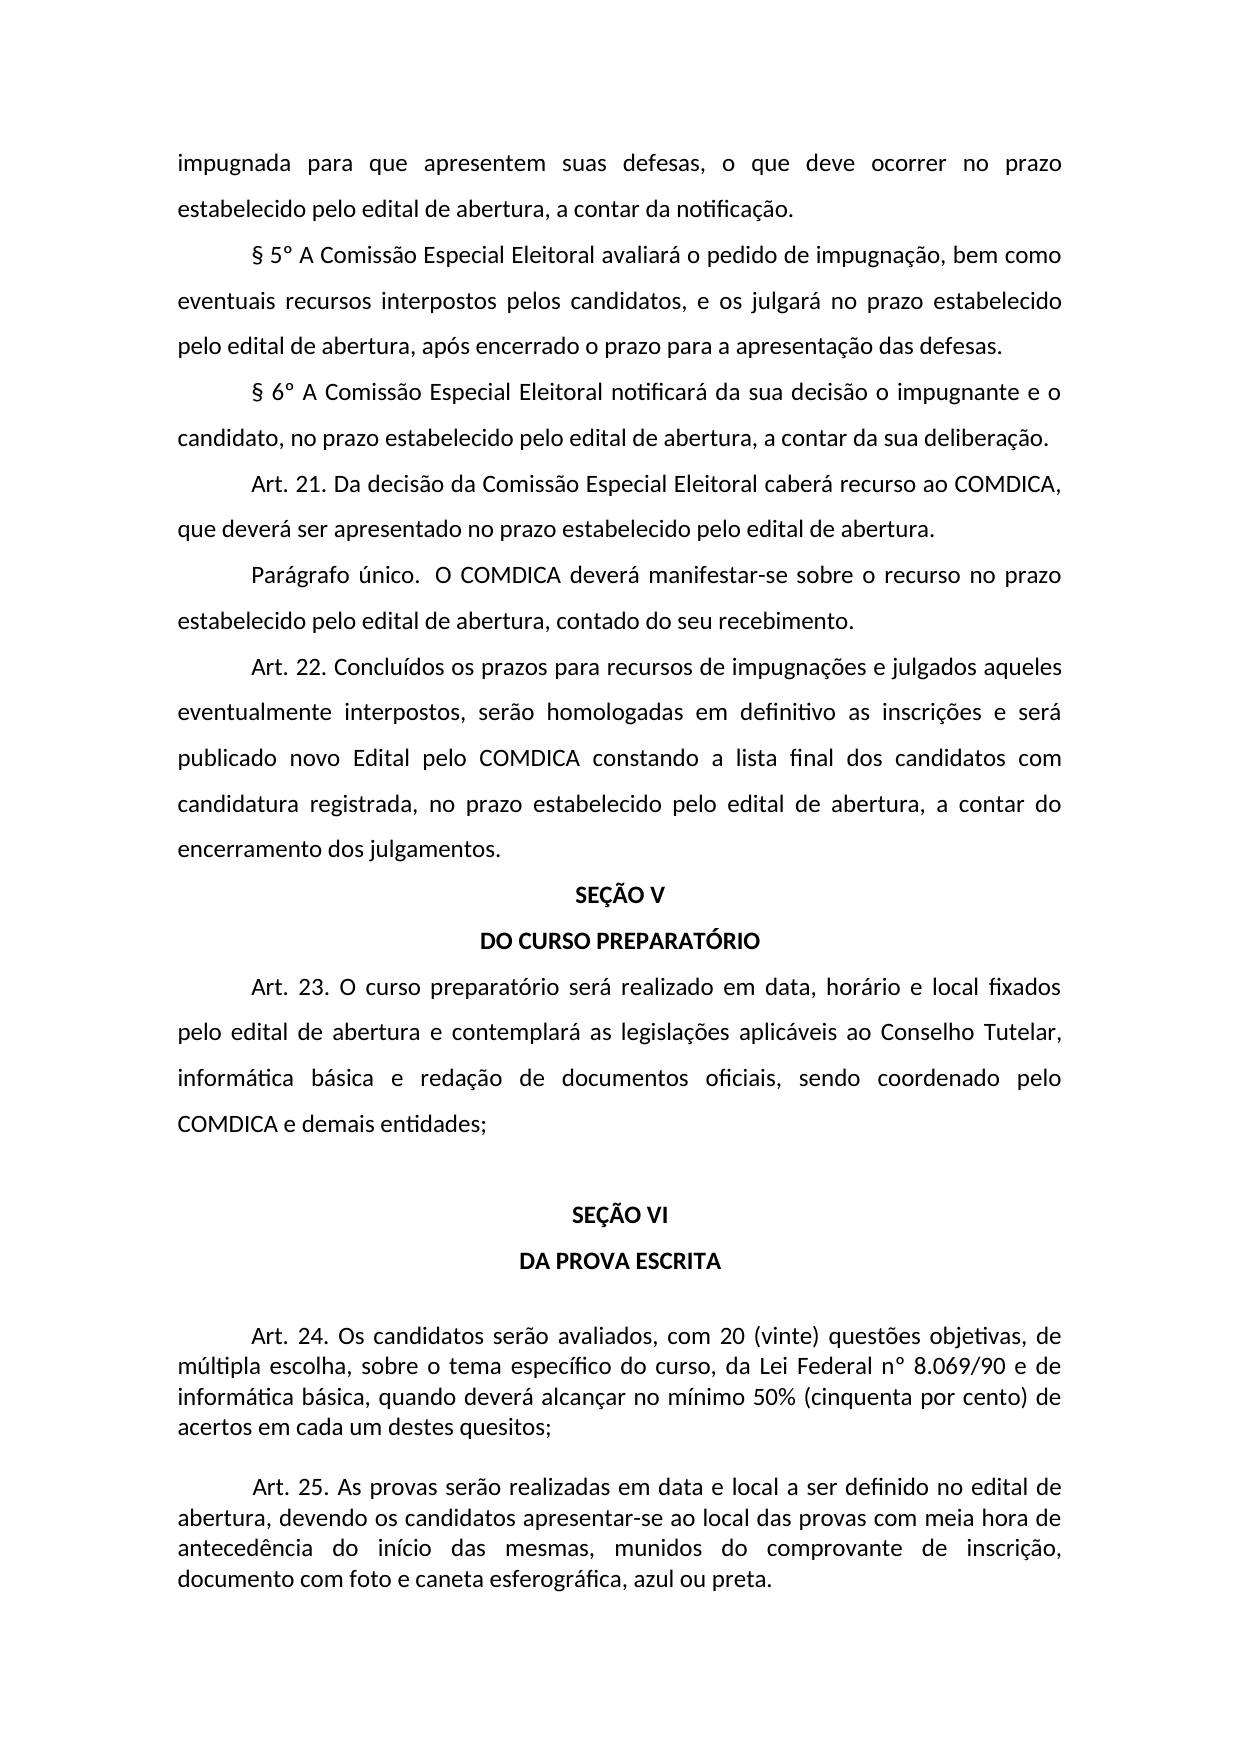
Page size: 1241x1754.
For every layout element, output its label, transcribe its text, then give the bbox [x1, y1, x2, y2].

text DO CURSO PREPARATÓRIO [177, 925, 1063, 956]
text Art. 25. As provas serão realizadas em data e local a ser definido no edital de abertura, devendo os candidatos apresentar-se ao local das provas com meia hora de antecedência do início das mesmas, munidos do comprovante de inscrição, documento com foto e caneta esferográfica, azul ou preta. [177, 1471, 1063, 1593]
text § 5º A Comissão Especial Eleitoral avaliará o pedido de impugnação, bem como eventuais recursos interpostos pelos candidatos, e os julgará no prazo estabelecido pelo edital de abertura, após encerrado o prazo para a apresentação das defesas. [177, 239, 1063, 361]
text Parágrafo único. O COMDICA deverá manifestar-se sobre o recurso no prazo estabelecido pelo edital de abertura, contado do seu recebimento. [177, 559, 1063, 635]
text Art. 21. Da decisão da Comissão Especial Eleitoral caberá recurso ao COMDICA, que deverá ser apresentado no prazo estabelecido pelo edital de abertura. [177, 468, 1063, 544]
text Art. 24. Os candidatos serão avaliados, com 20 (vinte) questões objetivas, de múltipla escolha, sobre o tema específico do curso, da Lei Federal nº 8.069/90 e de informática básica, quando deverá alcançar no mínimo 50% (cinquenta por cento) de acertos em cada um destes quesitos; [177, 1320, 1063, 1442]
text Art. 22. Concluídos os prazos para recursos de impugnações e julgados aqueles eventualmente interpostos, serão homologadas em definitivo as inscrições e será publicado novo Edital pelo COMDICA constando a lista final dos candidatos com candidatura registrada, no prazo estabelecido pelo edital de abertura, a contar do encerramento dos julgamentos. [177, 651, 1063, 864]
text § 6º A Comissão Especial Eleitoral notificará da sua decisão o impugnante e o candidato, no prazo estabelecido pelo edital de abertura, a contar da sua deliberação. [177, 376, 1063, 452]
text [177, 148, 1063, 224]
text SEÇÃO V [177, 879, 1063, 910]
text DA PROVA ESCRITA [177, 1245, 1063, 1276]
text Art. 23. O curso preparatório será realizado em data, horário e local fixados pelo edital de abertura e contemplará as legislações aplicáveis ao Conselho Tutelar, informática básica e redação de documentos oficiais, sendo coordenado pelo COMDICA e demais entidades; [177, 971, 1063, 1138]
text SEÇÃO VI [177, 1199, 1063, 1230]
